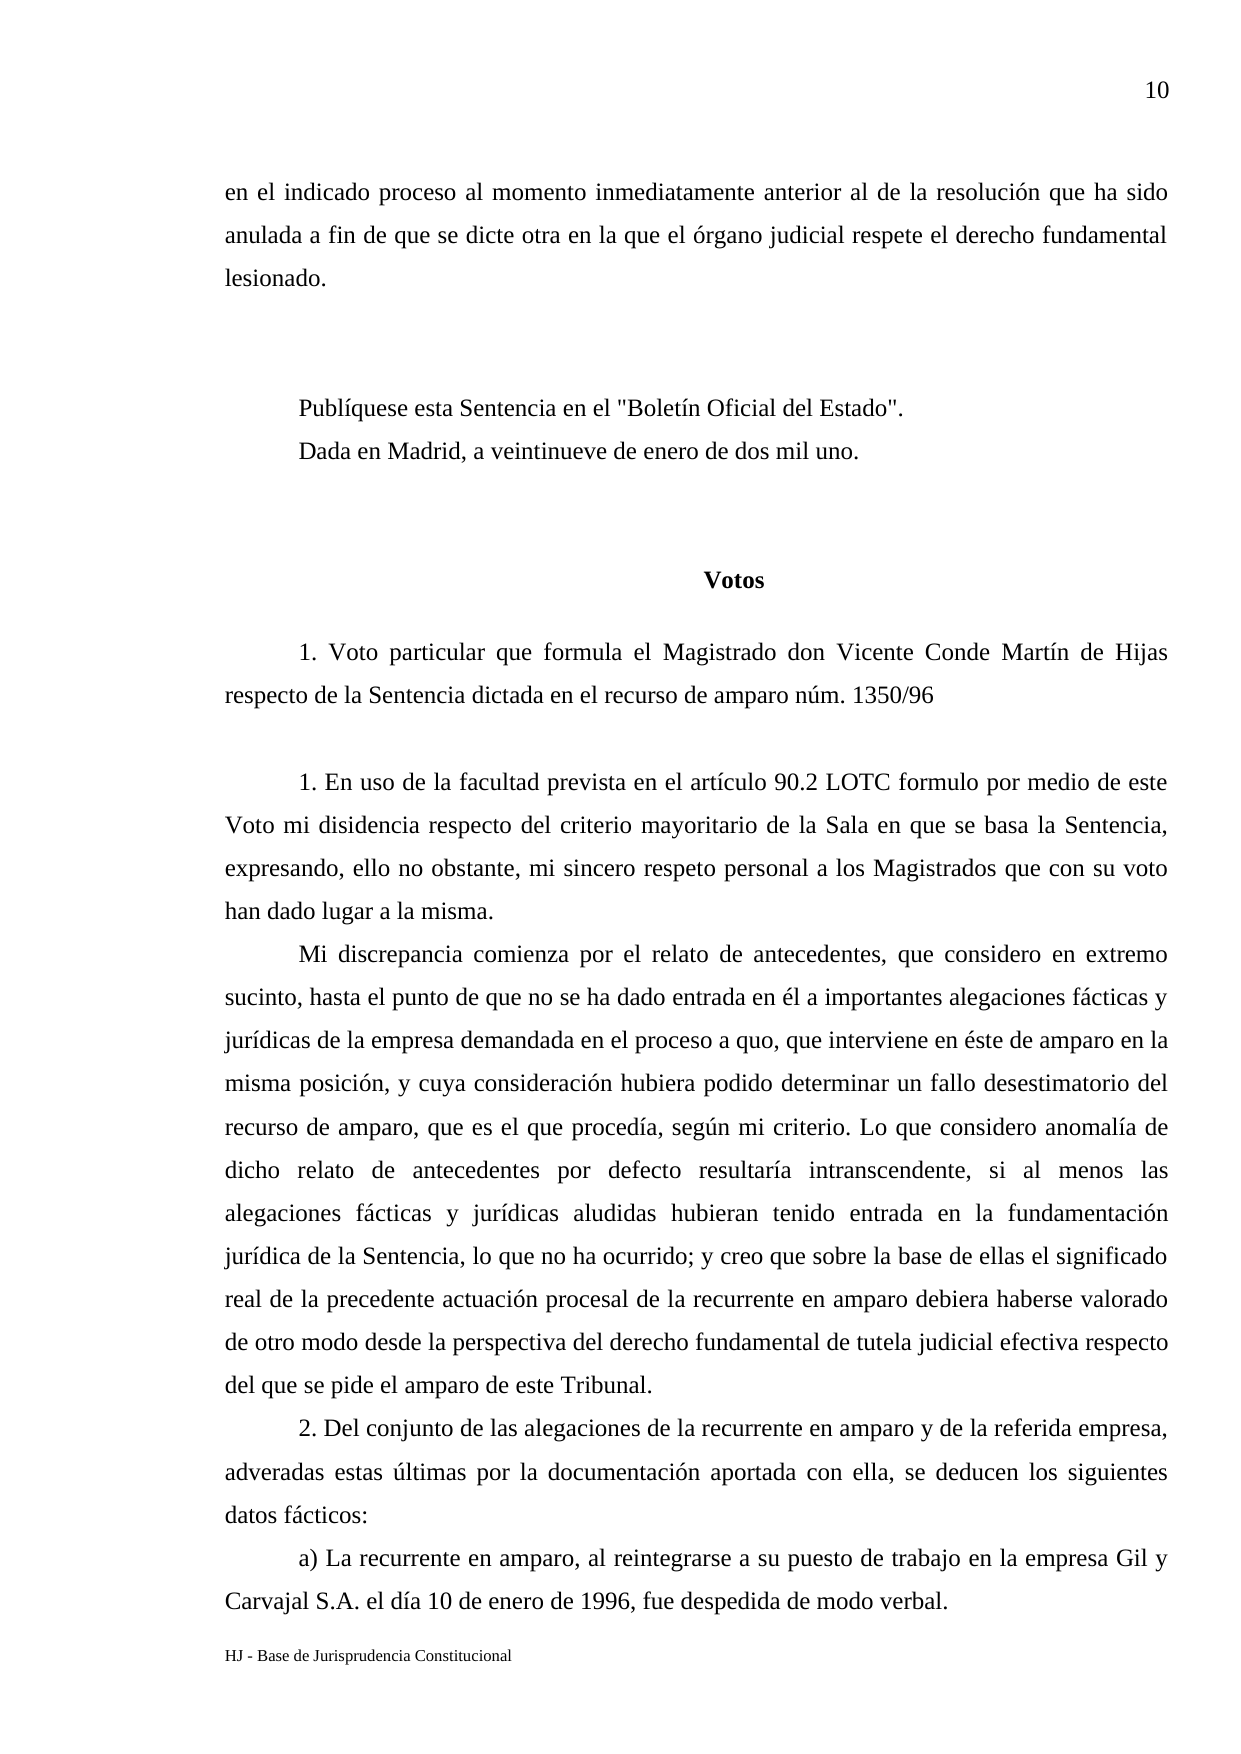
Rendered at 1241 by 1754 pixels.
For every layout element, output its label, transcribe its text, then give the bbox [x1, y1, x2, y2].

subtitle Votos [224, 565, 1169, 594]
text a) La recurrente en amparo, al reintegrarse a su puesto de trabajo en la empresa Gil y Carvajal S.A. el día 10 de enero de 1996, fue despedida de modo verbal. [224, 1543, 1169, 1615]
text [224, 177, 1169, 292]
text 2. Del conjunto de las alegaciones de la recurrente en amparo y de la referida empresa, adveradas estas últimas por la documentación aportada con ella, se deducen los siguientes datos fácticos: [224, 1413, 1169, 1528]
text 1. Voto particular que formula el Magistrado don Vicente Conde Martín de Hijas respecto de la Sentencia dictada en el recurso de amparo núm. 1350/96 [224, 637, 1169, 709]
text Publíquese esta Sentencia en el "Boletín Oficial del Estado". [224, 393, 1169, 422]
text Dada en Madrid, a veintinueve de enero de dos mil uno. [224, 436, 1169, 465]
text 1. En uso de la facultad prevista en el artículo 90.2 LOTC formulo por medio de este Voto mi disidencia respecto del criterio mayoritario de la Sala en que se basa la Sentencia, expresando, ello no obstante, mi sincero respeto personal a los Magistrados que con su voto han dado lugar a la misma. [224, 767, 1169, 925]
text Mi discrepancia comienza por el relato de antecedentes, que considero en extremo sucinto, hasta el punto de que no se ha dado entrada en él a importantes alegaciones fácticas y jurídicas de la empresa demandada en el proceso a quo, que interviene en éste de amparo en la misma posición, y cuya consideración hubiera podido determinar un fallo desestimatorio del recurso de amparo, que es el que procedía, según mi criterio. Lo que considero anomalía de dicho relato de antecedentes por defecto resultaría intranscendente, si al menos las alegaciones fácticas y jurídicas aludidas hubieran tenido entrada en la fundamentación jurídica de la Sentencia, lo que no ha ocurrido; y creo que sobre la base de ellas el significado real de la precedente actuación procesal de la recurrente en amparo debiera haberse valorado de otro modo desde la perspectiva del derecho fundamental de tutela judicial efectiva respecto del que se pide el amparo de este Tribunal. [224, 939, 1169, 1399]
